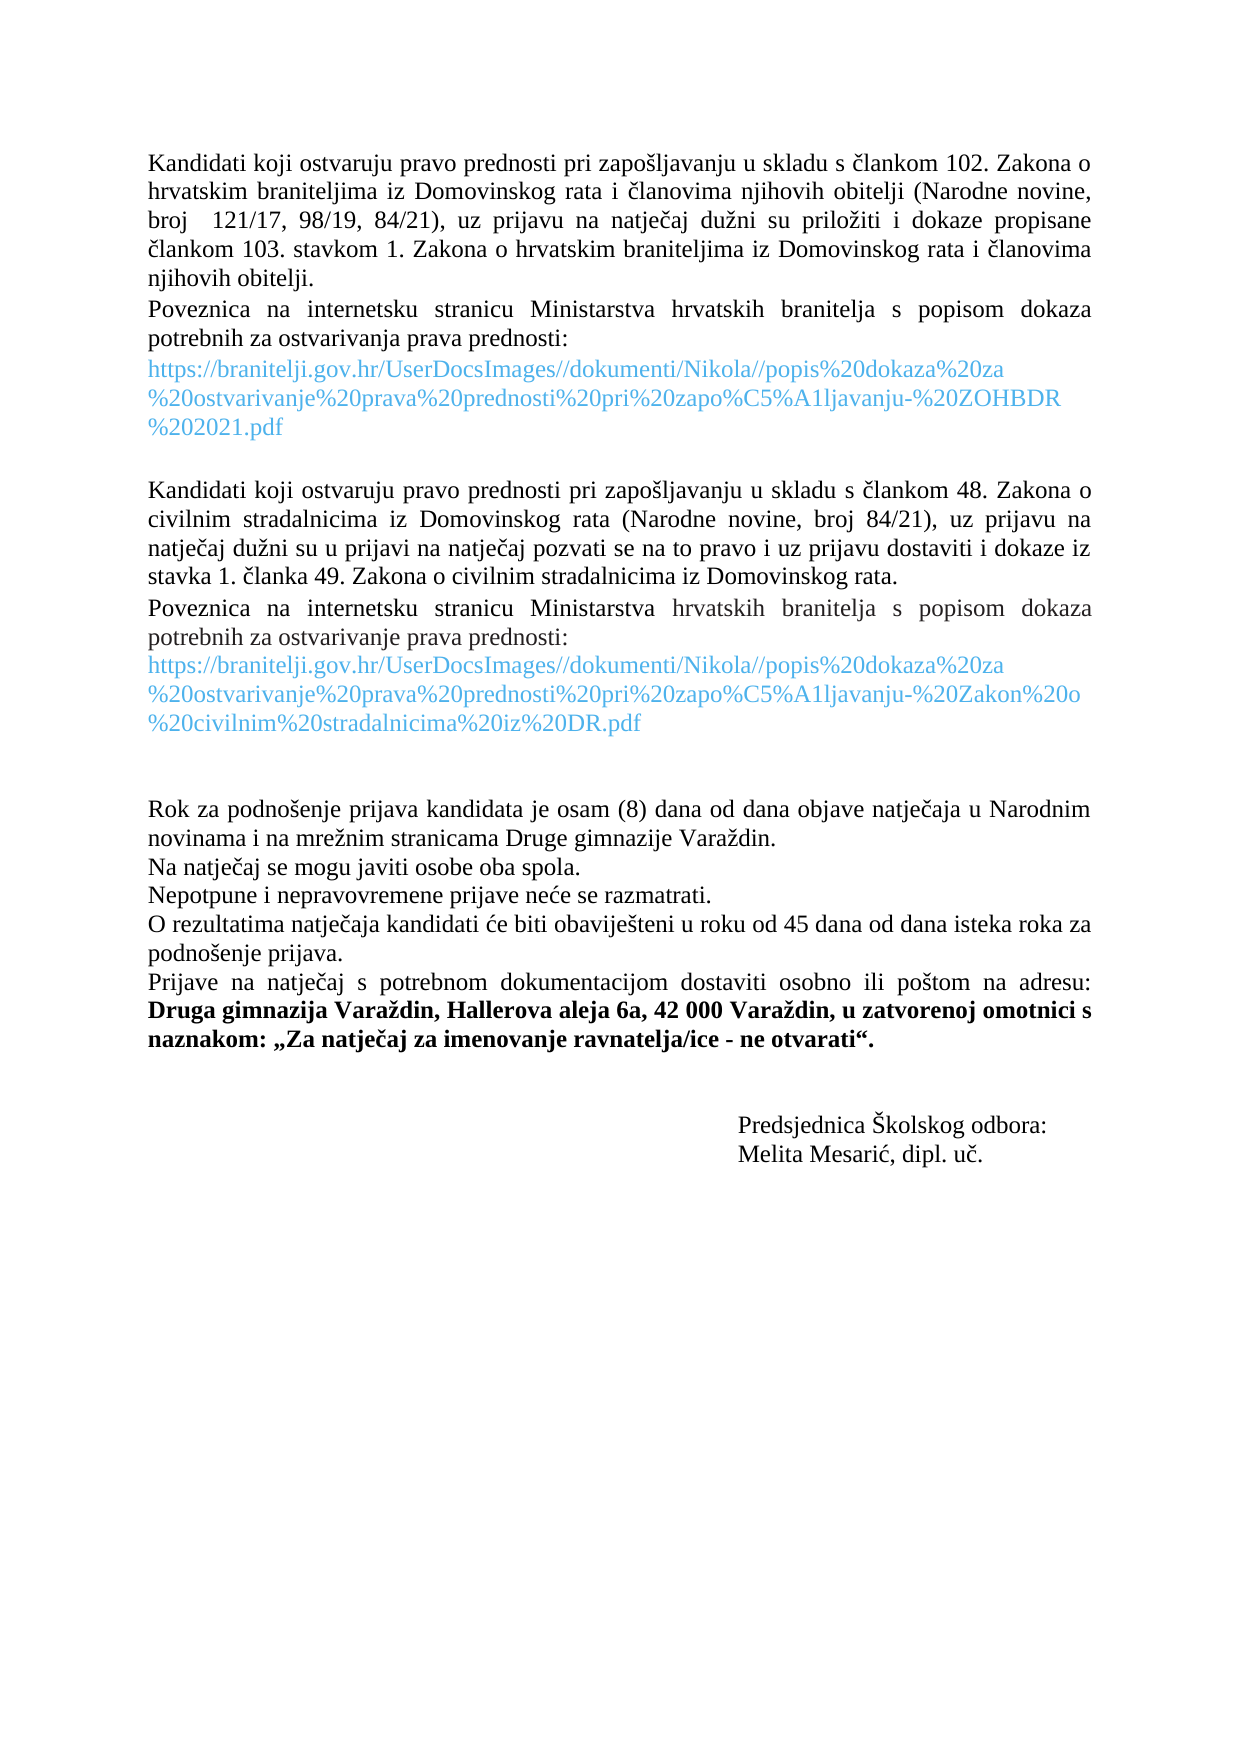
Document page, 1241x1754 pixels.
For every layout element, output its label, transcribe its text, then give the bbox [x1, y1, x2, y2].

text Poveznica na internetsku stranicu Ministarstva hrvatskih branitelja s popisom dokaza potrebnih za ostvarivanja prava prednosti: [148, 294, 1093, 352]
text https://branitelji.gov.hr/UserDocsImages//dokumenti/Nikola//popis%20dokaza%20za%20ostvarivanje%20prava%20prednosti%20pri%20zapo%C5%A1ljavanju-%20Zakon%20o%20civilnim%20stradalnicima%20iz%20DR.pdf [148, 650, 1093, 737]
text Nepotpune i nepravovremene prijave neće se razmatrati. [148, 880, 1093, 909]
text Prijave na natječaj s potrebnom dokumentacijom dostaviti osobno ili poštom na adresu: Druga gimnazija Varaždin, Hallerova aleja 6a, 42 000 Varaždin, u zatvorenoj omotnici s naznakom: „Za natječaj za imenovanje ravnatelja/ice - ne otvarati“. [148, 967, 1093, 1053]
text O rezultatima natječaja kandidati će biti obaviješteni u roku od 45 dana od dana isteka roka za podnošenje prijava. [148, 909, 1093, 967]
text https://branitelji.gov.hr/UserDocsImages//dokumenti/Nikola//popis%20dokaza%20za%20ostvarivanje%20prava%20prednosti%20pri%20zapo%C5%A1ljavanju-%20ZOHBDR%202021.pdf [148, 354, 1093, 441]
text Melita Mesarić, dipl. uč. [148, 1139, 1093, 1168]
text Kandidati koji ostvaruju pravo prednosti pri zapošljavanju u skladu s člankom 102. Zakona o hrvatskim braniteljima iz Domovinskog rata i članovima njihovih obitelji (Narodne novine, broj 121/17, 98/19, 84/21), uz prijavu na natječaj dužni su priložiti i dokaze propisane člankom 103. stavkom 1. Zakona o hrvatskim braniteljima iz Domovinskog rata i članovima njihovih obitelji. [148, 148, 1093, 291]
text Na natječaj se mogu javiti osobe oba spola. [148, 852, 1093, 880]
text Kandidati koji ostvaruju pravo prednosti pri zapošljavanju u skladu s člankom 48. Zakona o civilnim stradalnicima iz Domovinskog rata (Narodne novine, broj 84/21), uz prijavu na natječaj dužni su u prijavi na natječaj pozvati se na to pravo i uz prijavu dostaviti i dokaze iz stavka 1. članka 49. Zakona o civilnim stradalnicima iz Domovinskog rata. [148, 475, 1093, 590]
text Poveznica na internetsku stranicu Ministarstva hrvatskih branitelja s popisom dokaza potrebnih za ostvarivanje prava prednosti: [148, 593, 1093, 650]
text Rok za podnošenje prijava kandidata je osam (8) dana od dana objave natječaja u Narodnim novinama i na mrežnim stranicama Druge gimnazije Varaždin. [148, 794, 1093, 852]
text Predsjednica Školskog odbora: [148, 1110, 1093, 1139]
